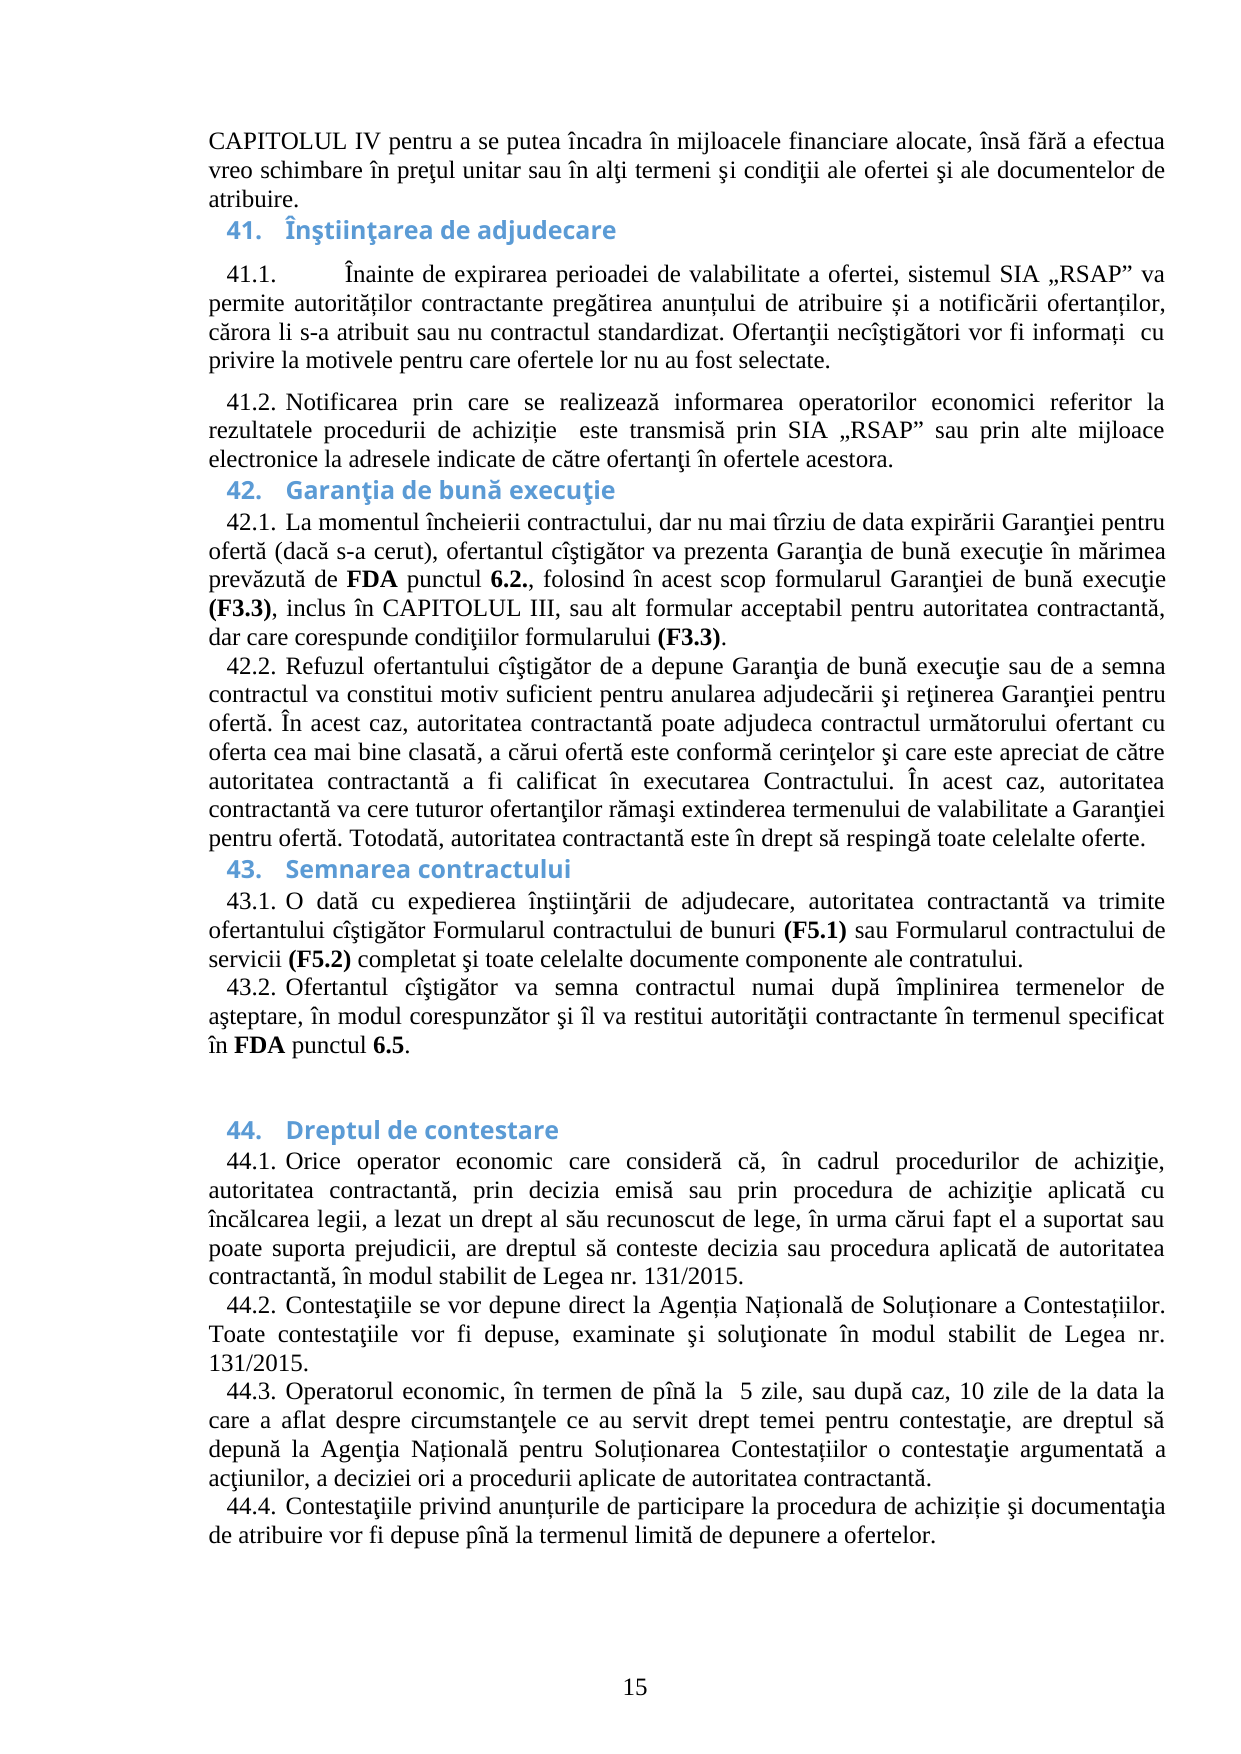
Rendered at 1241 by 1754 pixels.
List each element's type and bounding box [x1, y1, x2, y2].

table_cell [159, 118, 1174, 1570]
